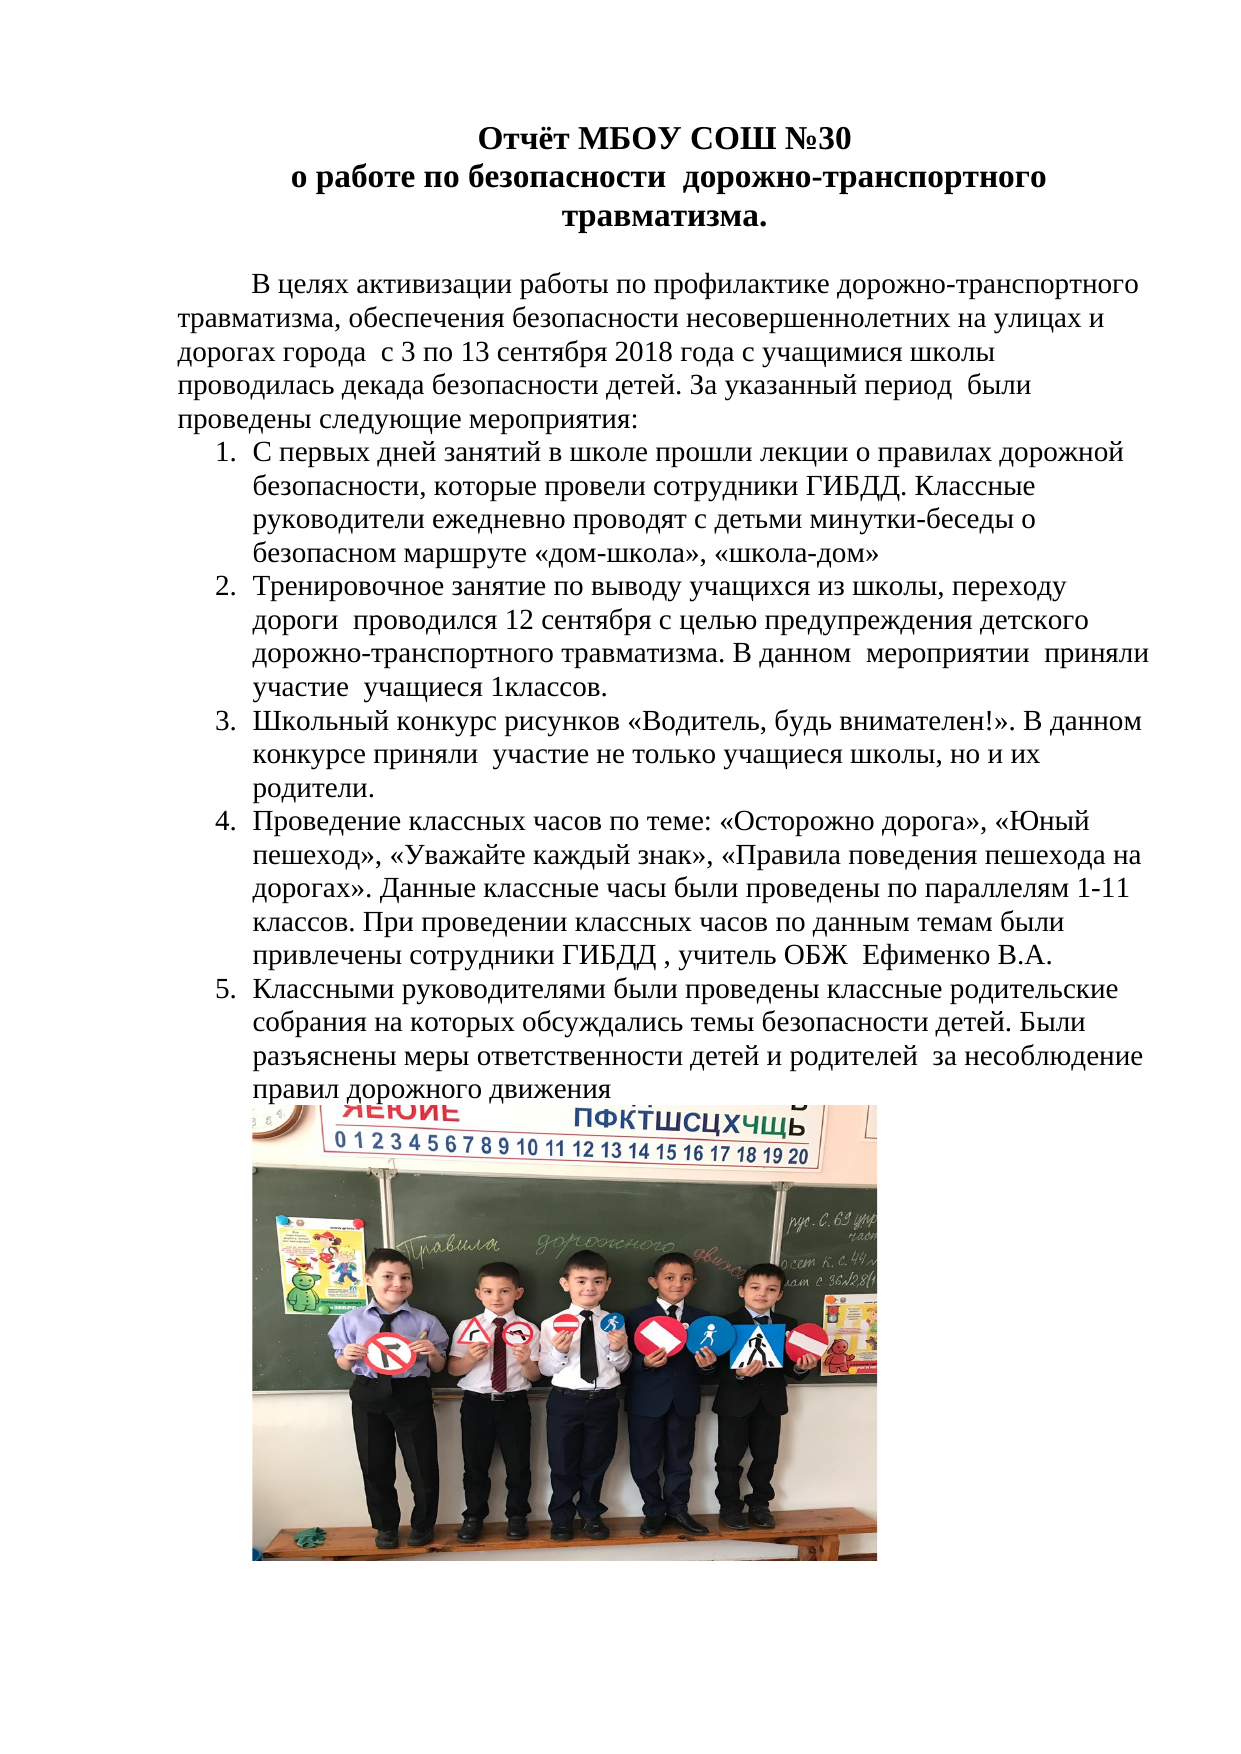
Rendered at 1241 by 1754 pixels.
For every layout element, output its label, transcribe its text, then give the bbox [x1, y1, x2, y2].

text о работе по безопасности дорожно-транспортного травматизма. [177, 156, 1152, 233]
picture [252, 1105, 878, 1561]
list Проведение классных часов по теме: «Осторожно дорога», «Юный пешеход», «Уважайте каждый знак», «Правила поведения пешехода на дорогах». Данные классные часы были проведены по параллелям 1-11 классов. При проведении классных часов по данным темам были привлечены сотрудники ГИБДД , учитель ОБЖ Ефименко В.А. [215, 803, 1152, 971]
list С первых дней занятий в школе прошли лекции о правилах дорожной безопасности, которые провели сотрудники ГИБДД. Классные руководители ежедневно проводят с детьми минутки-беседы о безопасном маршруте «дом-школа», «школа-дом» [215, 434, 1152, 568]
text Отчёт МБОУ СОШ №30 [177, 118, 1152, 156]
list Тренировочное занятие по выводу учащихся из школы, переходу дороги проводился 12 сентября с целью предупреждения детского дорожно-транспортного травматизма. В данном мероприятии приняли участие учащиеся 1классов. [215, 568, 1152, 703]
list Школьный конкурс рисунков «Водитель, будь внимателен!». В данном конкурсе приняли участие не только учащиеся школы, но и их родители. [215, 703, 1152, 803]
text В целях активизации работы по профилактике дорожно-транспортного травматизма, обеспечения безопасности несовершеннолетних на улицах и дорогах города с 3 по 13 сентября 2018 года с учащимися школы проводилась декада безопасности детей. За указанный период были проведены следующие мероприятия: [177, 267, 1152, 434]
